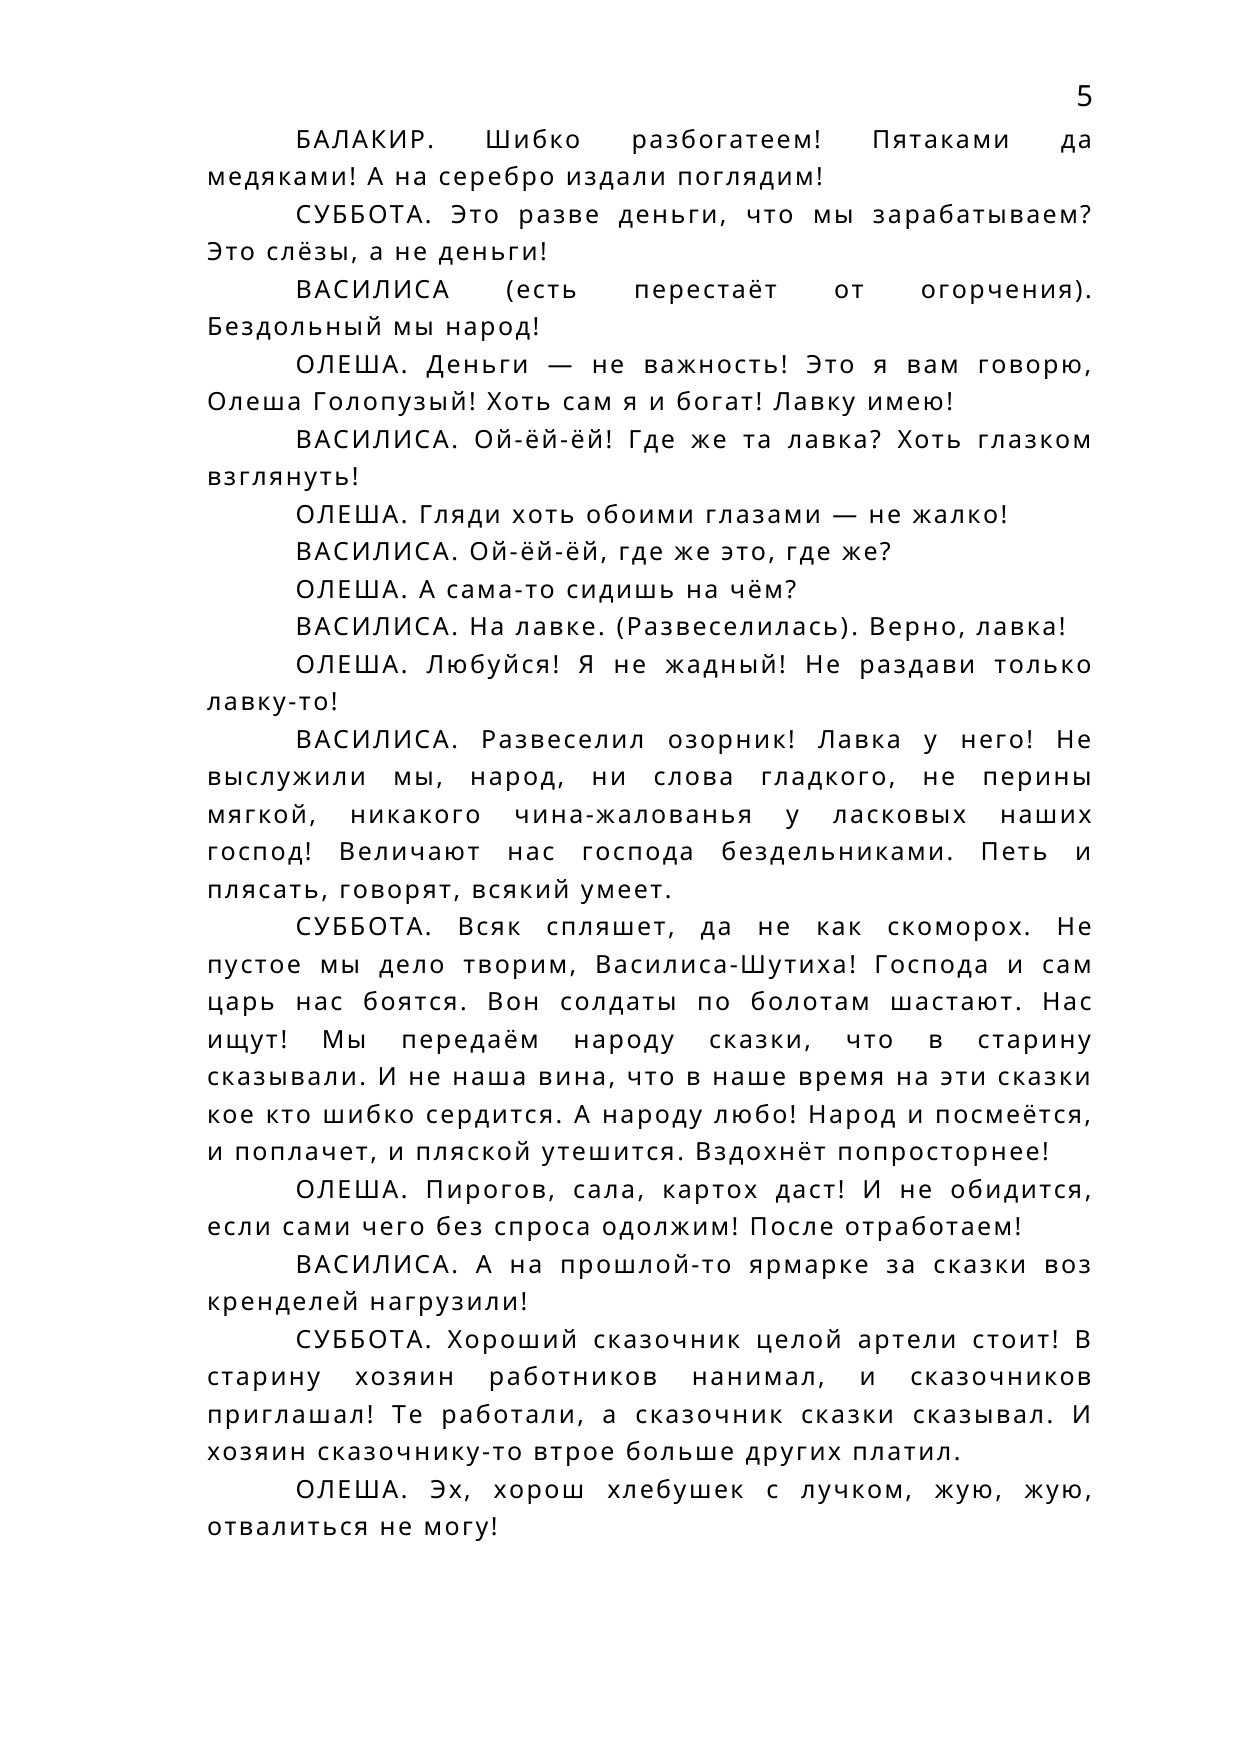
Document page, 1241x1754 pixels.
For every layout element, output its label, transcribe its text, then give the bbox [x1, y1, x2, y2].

text ВАСИЛИСА. А на прошлой-то ярмарке за сказки воз кренделей нагрузили! [207, 1243, 1092, 1318]
text БАЛАКИР. Шибко разбогатеем! Пятаками да медяками! А на серебро издали поглядим! [207, 118, 1092, 193]
text СУББОТА. Это разве деньги, что мы зарабатываем? Это слёзы, а не деньги! [207, 193, 1092, 268]
text ВАСИЛИСА (есть перестаёт от огорчения). Бездольный мы народ! [207, 268, 1092, 343]
text ВАСИЛИСА. Ой-ёй-ёй! Где же та лавка? Хоть глазком взглянуть! [207, 418, 1092, 493]
text ОЛЕША. Пирогов, сала, картох даст! И не обидится, если сами чего без спроса одолжим! После отработаем! [207, 1168, 1092, 1243]
text ОЛЕША. Деньги — не важность! Это я вам говорю, Олеша Голопузый! Хоть сам я и богат! Лавку имею! [207, 343, 1092, 418]
text ВАСИЛИСА. Развеселил озорник! Лавка у него! Не выслужили мы, народ, ни слова гладкого, не перины мягкой, никакого чина-жалованья у ласковых наших господ! Величают нас господа бездельниками. Петь и плясать, говорят, всякий умеет. [207, 718, 1092, 906]
text ОЛЕША. Эх, хорош хлебушек с лучком, жую, жую, отвалиться не могу! [207, 1468, 1092, 1543]
text ОЛЕША. А сама-то сидишь на чём? [207, 568, 1092, 606]
text ОЛЕША. Гляди хоть обоими глазами — не жалко! [207, 493, 1092, 531]
text ОЛЕША. Любуйся! Я не жадный! Не раздави только лавку-то! [207, 643, 1092, 718]
text ВАСИЛИСА. Ой-ёй-ёй, где же это, где же? [207, 531, 1092, 568]
text ВАСИЛИСА. На лавке. (Развеселилась). Верно, лавка! [207, 606, 1092, 643]
text СУББОТА. Хороший сказочник целой артели стоит! В старину хозяин работников нанимал, и сказочников приглашал! Те работали, а сказочник сказки сказывал. И хозяин сказочнику-то втрое больше других платил. [207, 1318, 1092, 1468]
text СУББОТА. Всяк спляшет, да не как скоморох. Не пустое мы дело творим, Василиса-Шутиха! Господа и сам царь нас боятся. Вон солдаты по болотам шастают. Нас ищут! Мы передаём народу сказки, что в старину сказывали. И не наша вина, что в наше время на эти сказки кое кто шибко сердится. А народу любо! Народ и посмеётся, и поплачет, и пляской утешится. Вздохнёт попросторнее! [207, 906, 1092, 1168]
